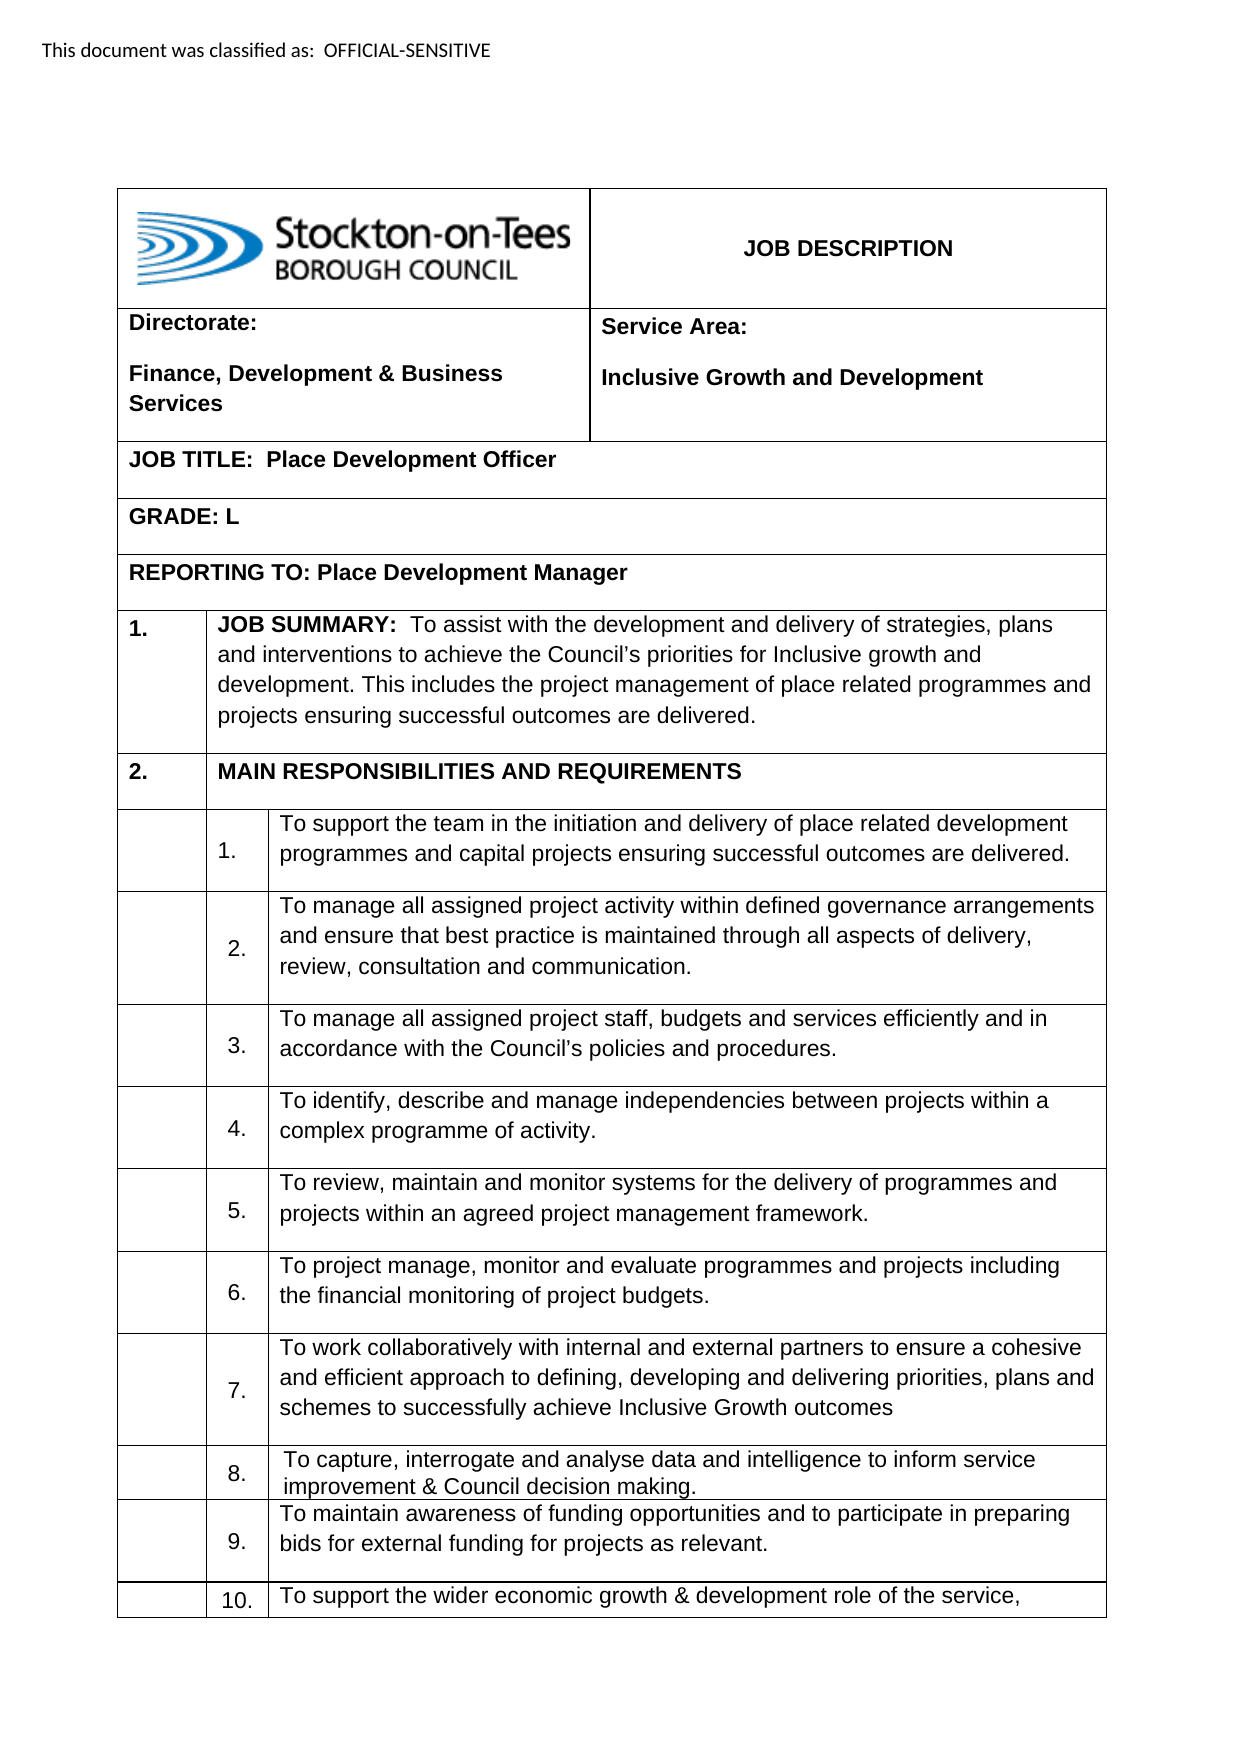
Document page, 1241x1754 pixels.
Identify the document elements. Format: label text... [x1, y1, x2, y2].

table_cell [118, 1334, 206, 1445]
table_cell 2. [207, 892, 268, 1004]
table_cell [118, 1446, 206, 1499]
table_cell 9. [207, 1500, 268, 1581]
table_cell MAIN RESPONSIBILITIES AND REQUIREMENTS [207, 754, 1106, 809]
table_cell REPORTING TO: Place Development Manager [118, 555, 1106, 610]
table_cell 8. [207, 1446, 268, 1499]
table_cell To capture, interrogate and analyse data and intelligence to inform service improvement & Council decision making. [269, 1446, 1106, 1499]
table_cell [118, 1583, 206, 1617]
table_cell [118, 810, 206, 891]
table_cell Directorate: Finance, Development & Business Services [118, 309, 589, 441]
picture [137, 212, 571, 285]
table_cell To project manage, monitor and evaluate programmes and projects including the financial monitoring of project budgets. [269, 1252, 1106, 1333]
table_header JOB DESCRIPTION [591, 189, 1106, 308]
table_cell 1. [207, 810, 268, 891]
table_cell [118, 1252, 206, 1333]
table_header [118, 189, 589, 308]
table_cell 10. [207, 1583, 268, 1617]
table_cell To manage all assigned project staff, budgets and services efficiently and in accordance with the Council’s policies and procedures. [269, 1005, 1106, 1086]
table_cell To maintain awareness of funding opportunities and to participate in preparing bids for external funding for projects as relevant. [269, 1500, 1106, 1581]
table_cell GRADE: L [118, 499, 1106, 554]
table_cell To review, maintain and monitor systems for the delivery of programmes and projects within an agreed project management framework. [269, 1169, 1106, 1251]
table_cell To work collaboratively with internal and external partners to ensure a cohesive and efficient approach to defining, developing and delivering priorities, plans and schemes to successfully achieve Inclusive Growth outcomes [269, 1334, 1106, 1445]
table_cell To support the team in the initiation and delivery of place related development programmes and capital projects ensuring successful outcomes are delivered. [269, 810, 1106, 891]
table_cell 4. [207, 1087, 268, 1168]
table_cell [118, 1500, 206, 1581]
table_cell 2. [118, 754, 206, 809]
table_cell [118, 1005, 206, 1086]
table_cell 1. [118, 611, 206, 753]
table_cell 5. [207, 1169, 268, 1251]
table_cell Service Area: Inclusive Growth and Development [591, 309, 1106, 441]
table_cell JOB TITLE: Place Development Officer [118, 442, 1106, 497]
table_cell [118, 892, 206, 1004]
table_cell 3. [207, 1005, 268, 1086]
table_cell 6. [207, 1252, 268, 1333]
table_cell To identify, describe and manage independencies between projects within a complex programme of activity. [269, 1087, 1106, 1168]
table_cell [269, 1583, 1106, 1617]
table_cell [118, 1169, 206, 1251]
table_cell [118, 1087, 206, 1168]
table_cell 7. [207, 1334, 268, 1445]
table_cell To manage all assigned project activity within defined governance arrangements and ensure that best practice is maintained through all aspects of delivery, review, consultation and communication. [269, 892, 1106, 1004]
table_cell JOB SUMMARY: To assist with the development and delivery of strategies, plans and interventions to achieve the Council’s priorities for Inclusive growth and development. This includes the project management of place related programmes and projects ensuring successful outcomes are delivered. [207, 611, 1106, 753]
